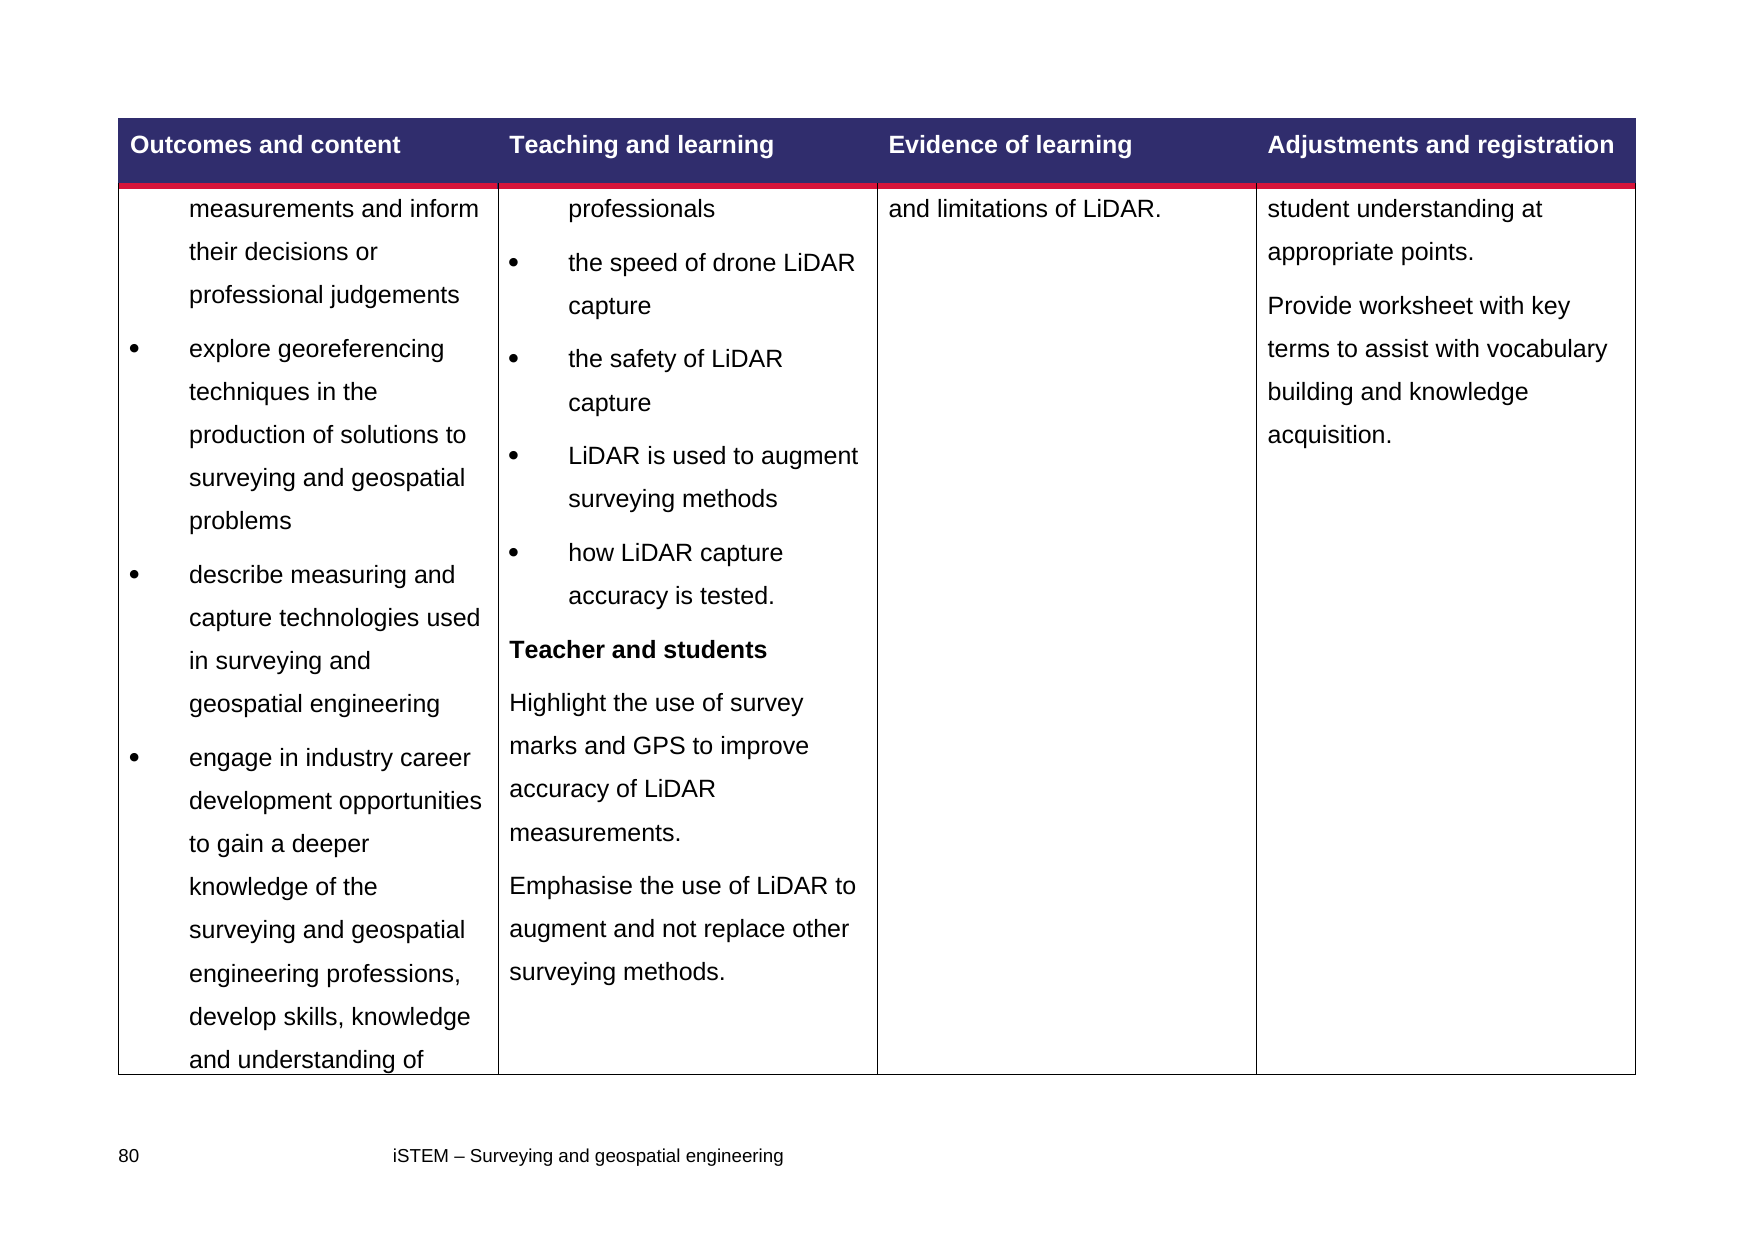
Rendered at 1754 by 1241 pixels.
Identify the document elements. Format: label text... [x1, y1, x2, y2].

table_header Adjustments and registration [1257, 119, 1635, 183]
table_header Evidence of learning [878, 119, 1256, 183]
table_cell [499, 189, 877, 1074]
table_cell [119, 189, 498, 1074]
table_header Outcomes and content [119, 119, 497, 183]
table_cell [1257, 189, 1635, 1074]
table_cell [878, 189, 1256, 1074]
table_header Teaching and learning [498, 119, 877, 183]
